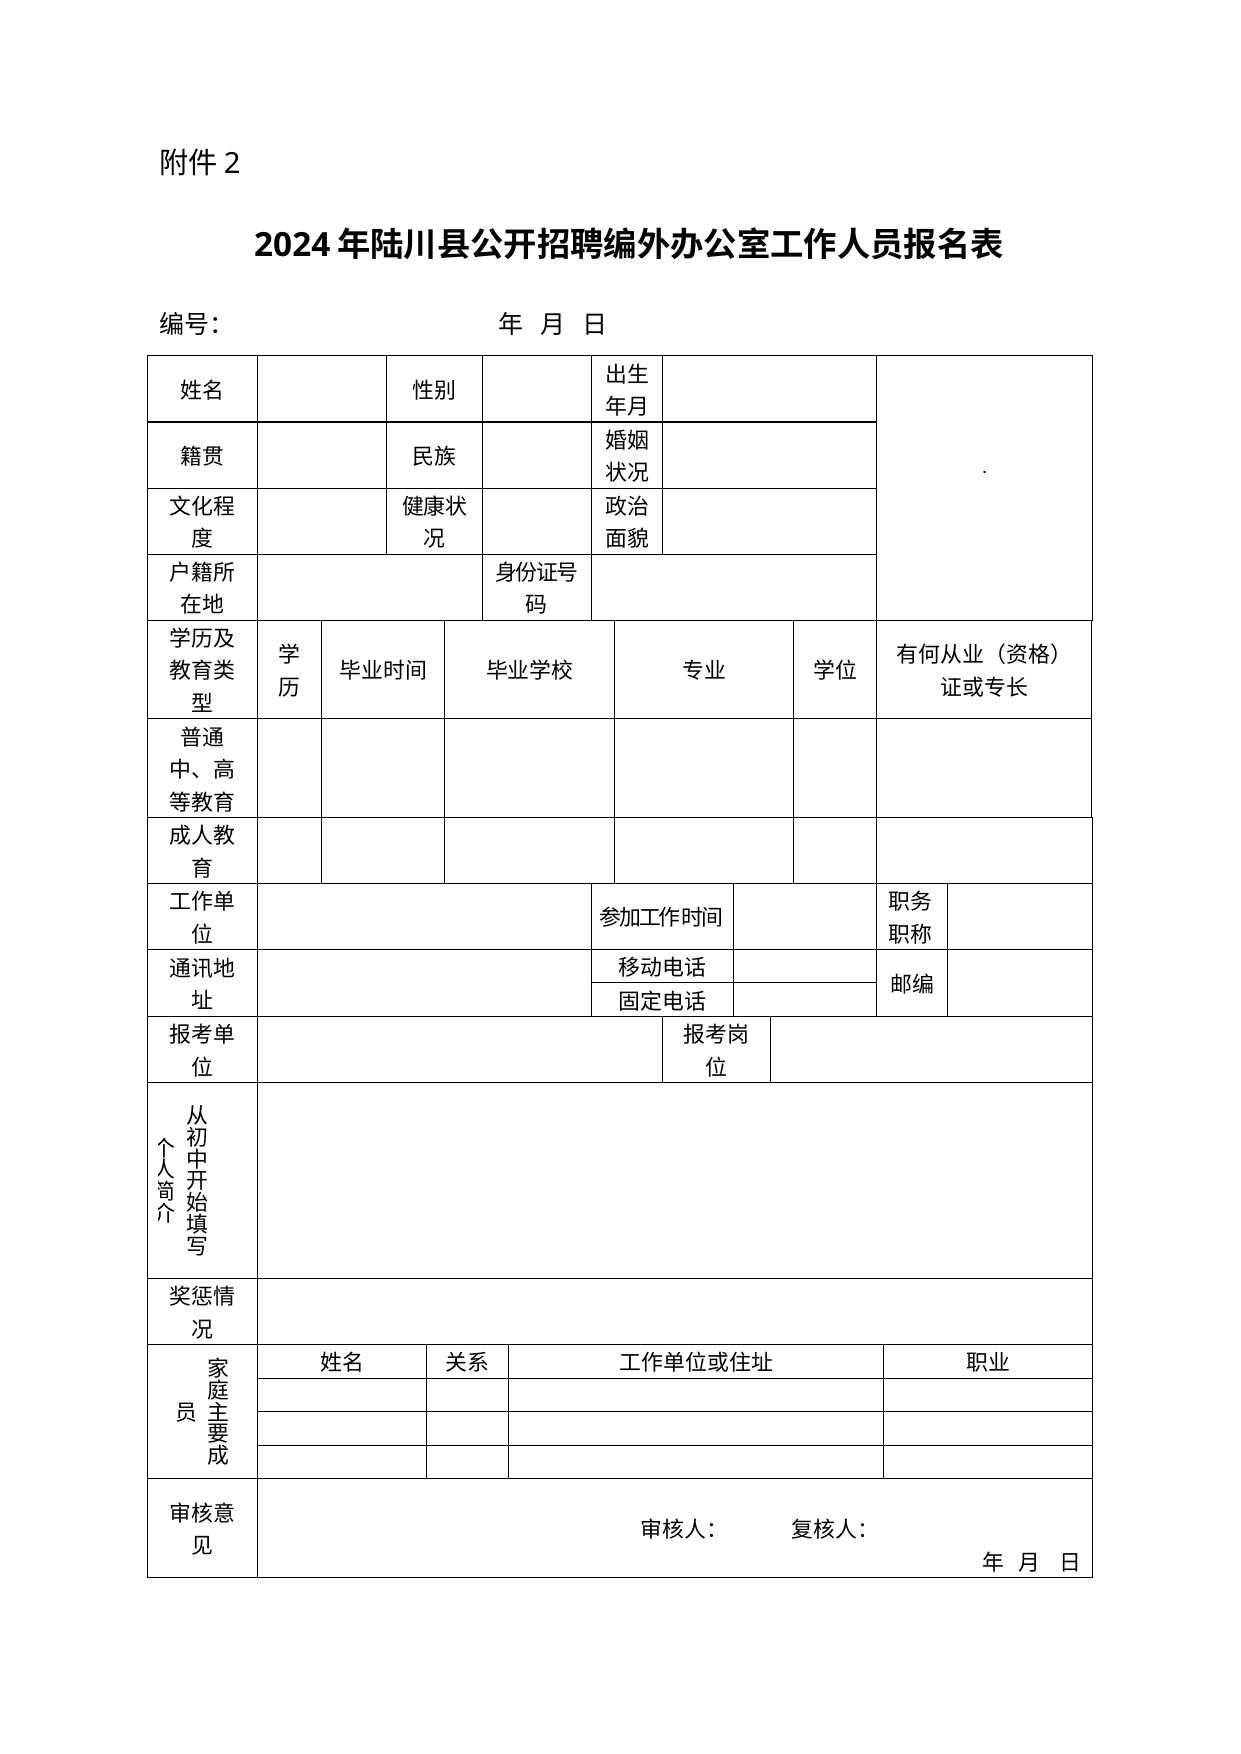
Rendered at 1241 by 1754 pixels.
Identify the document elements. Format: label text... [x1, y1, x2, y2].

table_cell 参加工作 时间 [592, 884, 733, 949]
table_cell [258, 884, 591, 949]
table_cell [483, 489, 591, 553]
table_cell [877, 719, 1091, 817]
table_cell 户籍所在地 [148, 555, 257, 619]
table_cell 健康状况 [387, 489, 482, 553]
table_cell 审核意见 [148, 1479, 257, 1577]
table_cell [592, 555, 876, 619]
table_cell [258, 950, 591, 1016]
table_cell [509, 1446, 883, 1478]
table_cell 专业 [615, 621, 793, 718]
table_cell [322, 818, 444, 883]
table_cell 固定电话 [592, 983, 733, 1016]
table_cell [445, 719, 614, 817]
table_cell 成人教育 [148, 818, 257, 883]
table_cell 审核人： 复核人： 年 月 日 [258, 1479, 1092, 1577]
table_cell [884, 1412, 1092, 1444]
table_cell [258, 489, 386, 553]
table_cell [258, 719, 321, 817]
text 附件2 [159, 128, 1081, 193]
text 2024年陆川县公开招聘编外办公室工作人员报名表 [159, 209, 1081, 274]
table_cell [258, 1412, 426, 1444]
table_cell 通讯地址 [148, 950, 257, 1016]
table_cell [509, 1379, 883, 1411]
table_cell [258, 1017, 662, 1082]
table_cell [615, 818, 793, 883]
table_cell 工作单位 [148, 884, 257, 949]
table_cell 关系 [427, 1345, 508, 1377]
table_cell 移动电话 [592, 950, 733, 982]
table_cell 籍贯 [148, 423, 257, 487]
table_cell 工作单位或住址 [509, 1345, 883, 1377]
table_cell [734, 983, 876, 1016]
table_cell [258, 1279, 1092, 1344]
table_cell [258, 555, 482, 619]
table_cell [794, 719, 876, 817]
table_cell 学历 [258, 621, 321, 718]
table_cell 政治面貌 [592, 489, 662, 553]
table_cell [663, 489, 876, 553]
table_cell [258, 1083, 1092, 1278]
table_cell 民族 [387, 423, 482, 487]
table_cell [445, 818, 614, 883]
table_cell 有何从业（资格）证或专长 [877, 621, 1091, 718]
table_cell [948, 884, 1092, 949]
table_header [258, 356, 386, 421]
table_cell [734, 884, 876, 949]
table_cell 婚姻状况 [592, 423, 662, 487]
table_header 出生年月 [592, 356, 662, 421]
table_cell [258, 1446, 426, 1478]
table_header 姓名 [148, 356, 257, 421]
table_header [877, 356, 1092, 619]
table_cell 职业 [884, 1345, 1092, 1377]
table_header [663, 356, 876, 421]
table_cell [427, 1379, 508, 1411]
table_cell [884, 1379, 1092, 1411]
table_cell [258, 423, 386, 487]
table_cell 普通中、高等教育 [148, 719, 257, 817]
table_cell [258, 1379, 426, 1411]
table_cell [258, 818, 321, 883]
table_cell [509, 1412, 883, 1444]
table_cell 奖惩情况 [148, 1279, 257, 1344]
table_cell 身份证号码 [483, 555, 591, 619]
table_cell [663, 423, 876, 487]
table_cell 姓名 [258, 1345, 426, 1377]
table_cell [427, 1412, 508, 1444]
table_cell 文化程度 [148, 489, 257, 553]
table_cell 职务职称 [877, 884, 947, 949]
table_cell 报考单位 [148, 1017, 257, 1082]
table_header [483, 356, 591, 421]
table_cell 学位 [794, 621, 876, 718]
table_cell 毕业学校 [445, 621, 614, 718]
table_cell [884, 1446, 1092, 1478]
table_cell [483, 423, 591, 487]
table_cell 家庭主要成员 [148, 1345, 257, 1478]
table_cell 从初中开始填写 个人简介 [148, 1083, 257, 1278]
table_cell [877, 818, 1092, 883]
table_cell [322, 719, 444, 817]
table_cell [734, 950, 876, 982]
table_cell [771, 1017, 1092, 1082]
table_cell [948, 950, 1092, 1016]
table_header 性别 [387, 356, 482, 421]
table_cell 学历及教育类型 [148, 621, 257, 718]
table_cell 邮编 [877, 950, 947, 1016]
table_cell [427, 1446, 508, 1478]
table_cell 毕业时间 [322, 621, 444, 718]
table_cell 报考岗位 [663, 1017, 770, 1082]
table_cell [794, 818, 876, 883]
table_cell [615, 719, 793, 817]
text 编号： 年 月 日 [159, 290, 1081, 355]
